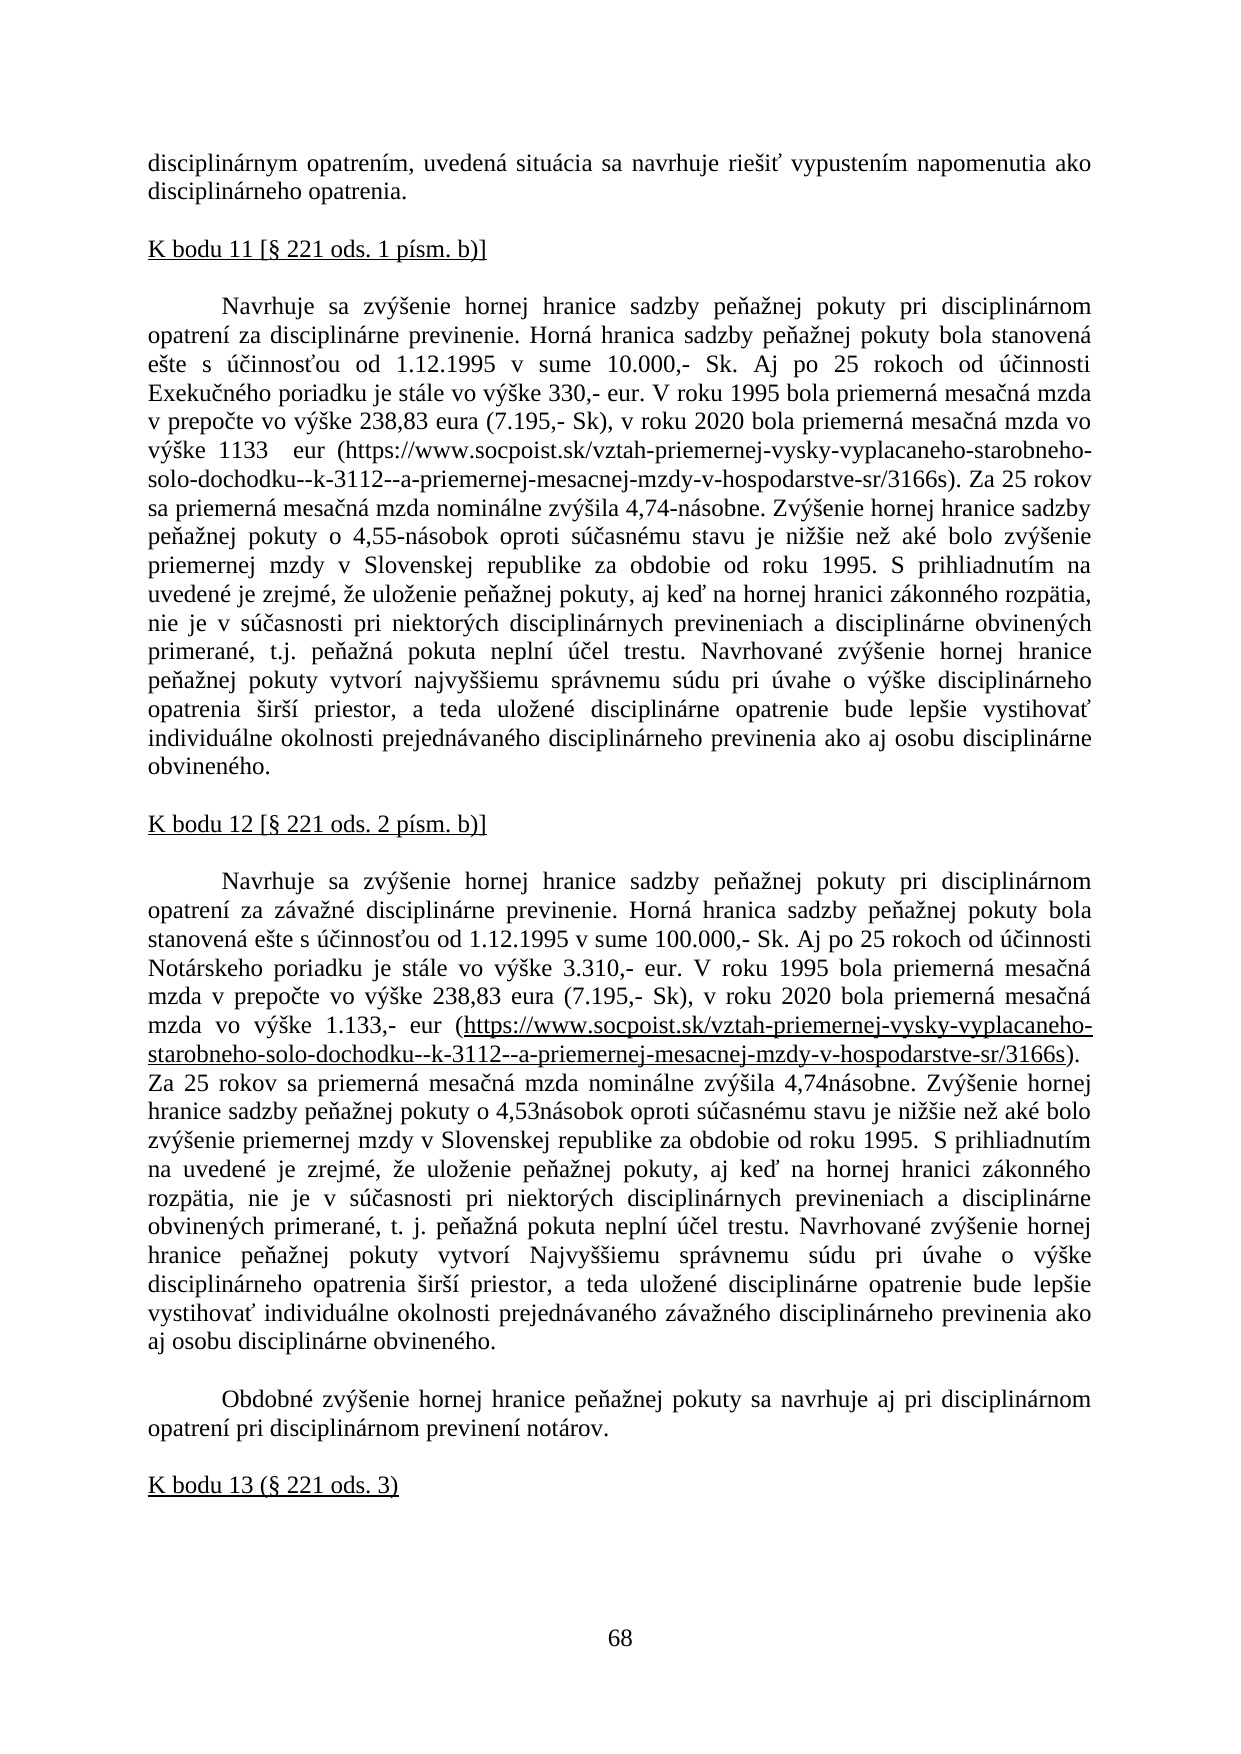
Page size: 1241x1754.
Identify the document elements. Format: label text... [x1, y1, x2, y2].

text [148, 148, 1092, 205]
text K bodu 12 [§ 221 ods. 2 písm. b)] [148, 809, 1092, 838]
text Navrhuje sa zvýšenie hornej hranice sadzby peňažnej pokuty pri disciplinárnom opatrení za závažné disciplinárne previnenie. Horná hranica sadzby peňažnej pokuty bola stanovená ešte s účinnosťou od 1.12.1995 v sume 100.000,- Sk. Aj po 25 rokoch od účinnosti Notárskeho poriadku je stále vo výške 3.310,- eur. V roku 1995 bola priemerná mesačná mzda v prepočte vo výške 238,83 eura (7.195,- Sk), v roku 2020 bola priemerná mesačná mzda vo výške 1.133,- eur (https://www.socpoist.sk/vztah-priemernej-vysky-vyplacaneho-starobneho-solo-dochodku--k-3112--a-priemernej-mesacnej-mzdy-v-hospodarstve-sr/3166s). Za 25 rokov sa priemerná mesačná mzda nominálne zvýšila 4,74násobne. Zvýšenie hornej hranice sadzby peňažnej pokuty o 4,53násobok oproti súčasnému stavu je nižšie než aké bolo zvýšenie priemernej mzdy v Slovenskej republike za obdobie od roku 1995. S prihliadnutím na uvedené je zrejmé, že uloženie peňažnej pokuty, aj keď na hornej hranici zákonného rozpätia, nie je v súčasnosti pri niektorých disciplinárnych previneniach a disciplinárne obvinených primerané, t. j. peňažná pokuta neplní účel trestu. Navrhované zvýšenie hornej hranice peňažnej pokuty vytvorí Najvyššiemu správnemu súdu pri úvahe o výške disciplinárneho opatrenia širší priestor, a teda uložené disciplinárne opatrenie bude lepšie vystihovať individuálne okolnosti prejednávaného závažného disciplinárneho previnenia ako aj osobu disciplinárne obvineného. [148, 866, 1092, 1355]
text K bodu 11 [§ 221 ods. 1 písm. b)] [148, 234, 1092, 263]
text K bodu 13 (§ 221 ods. 3) [148, 1470, 1092, 1499]
text Obdobné zvýšenie hornej hranice peňažnej pokuty sa navrhuje aj pri disciplinárnom opatrení pri disciplinárnom previnení notárov. [148, 1384, 1092, 1441]
text Navrhuje sa zvýšenie hornej hranice sadzby peňažnej pokuty pri disciplinárnom opatrení za disciplinárne previnenie. Horná hranica sadzby peňažnej pokuty bola stanovená ešte s účinnosťou od 1.12.1995 v sume 10.000,- Sk. Aj po 25 rokoch od účinnosti Exekučného poriadku je stále vo výške 330,- eur. V roku 1995 bola priemerná mesačná mzda v prepočte vo výške 238,83 eura (7.195,- Sk), v roku 2020 bola priemerná mesačná mzda vo výške 1133 eur (https://www.socpoist.sk/vztah-priemernej-vysky-vyplacaneho-starobneho-solo-dochodku--k-3112--a-priemernej-mesacnej-mzdy-v-hospodarstve-sr/3166s). Za 25 rokov sa priemerná mesačná mzda nominálne zvýšila 4,74-násobne. Zvýšenie hornej hranice sadzby peňažnej pokuty o 4,55-násobok oproti súčasnému stavu je nižšie než aké bolo zvýšenie priemernej mzdy v Slovenskej republike za obdobie od roku 1995. S prihliadnutím na uvedené je zrejmé, že uloženie peňažnej pokuty, aj keď na hornej hranici zákonného rozpätia, nie je v súčasnosti pri niektorých disciplinárnych previneniach a disciplinárne obvinených primerané, t.j. peňažná pokuta neplní účel trestu. Navrhované zvýšenie hornej hranice peňažnej pokuty vytvorí najvyššiemu správnemu súdu pri úvahe o výške disciplinárneho opatrenia širší priestor, a teda uložené disciplinárne opatrenie bude lepšie vystihovať individuálne okolnosti prejednávaného disciplinárneho previnenia ako aj osobu disciplinárne obvineného. [148, 291, 1092, 780]
